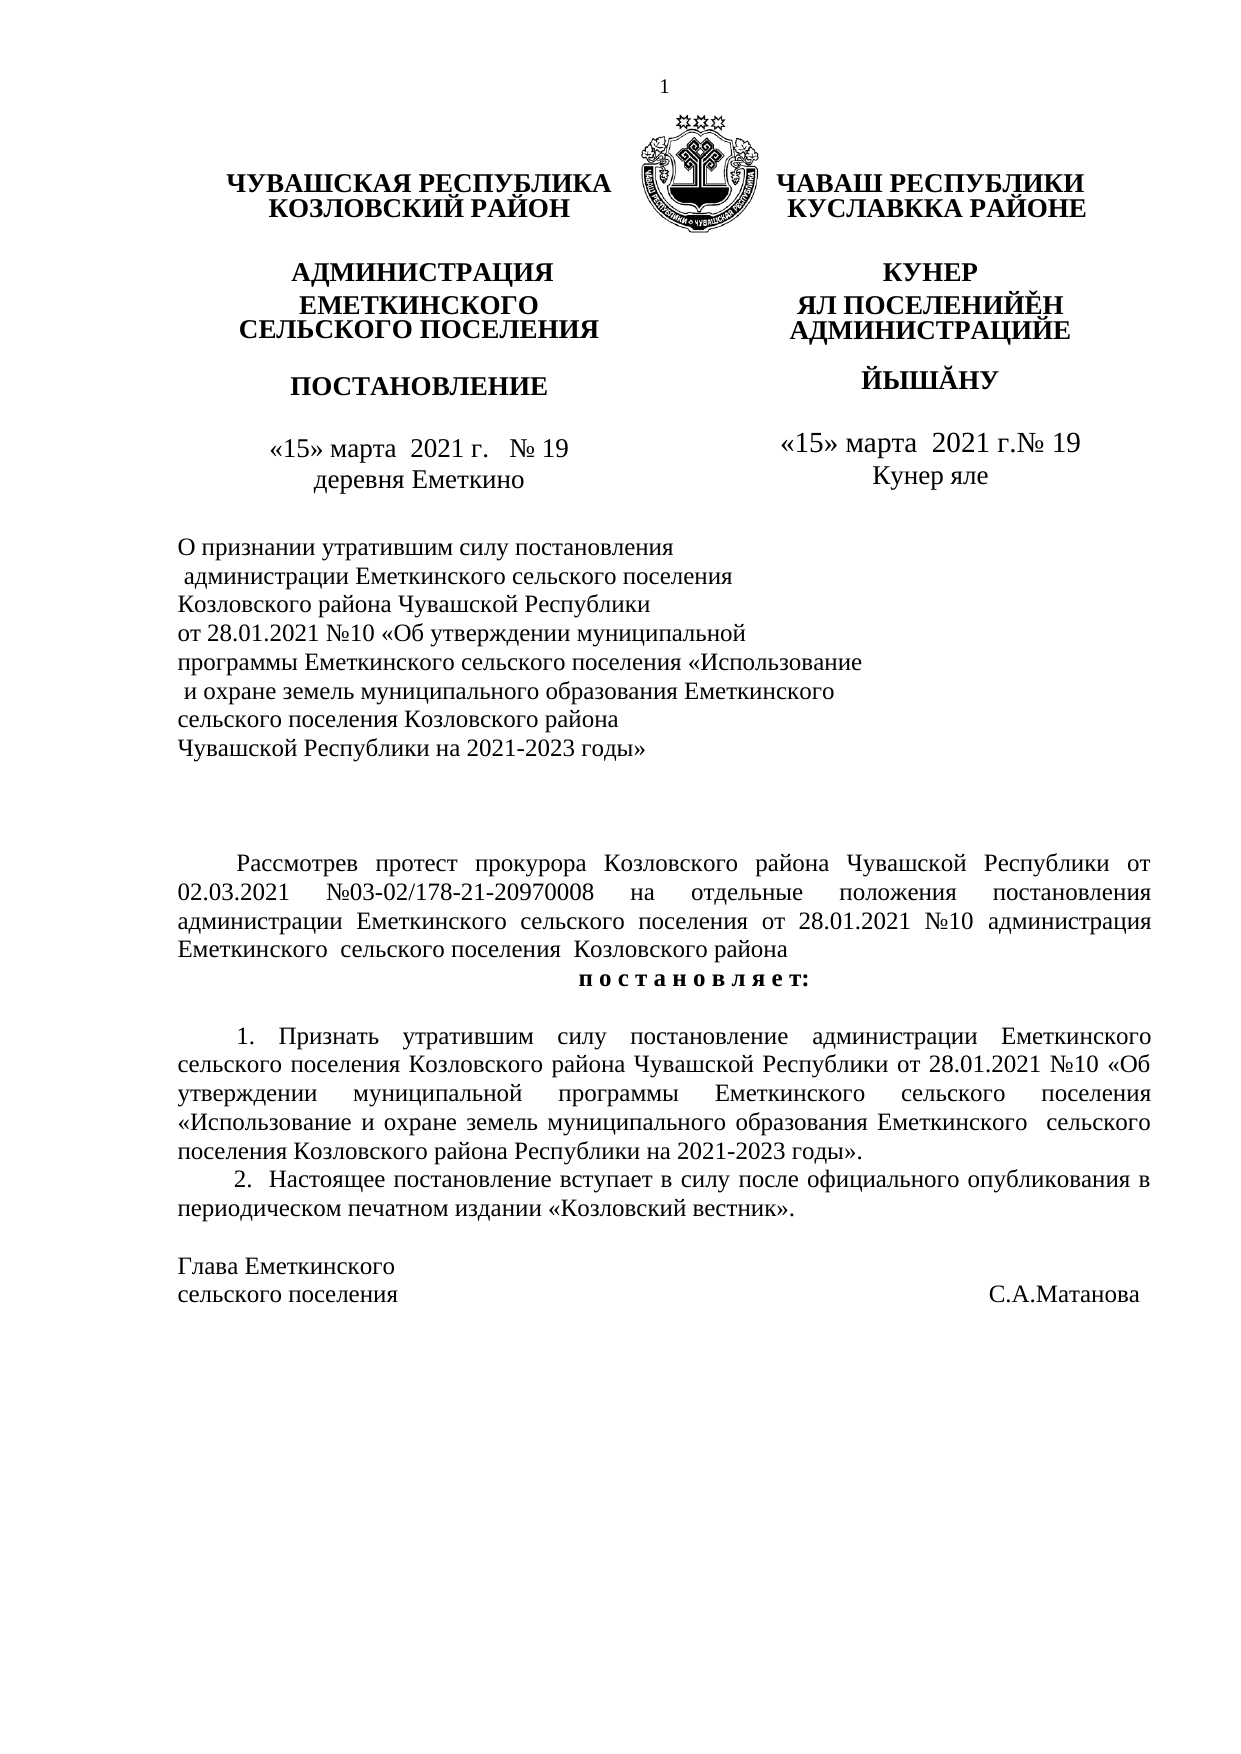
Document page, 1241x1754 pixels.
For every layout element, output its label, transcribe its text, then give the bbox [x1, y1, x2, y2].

text Глава Еметкинского [177, 1251, 1152, 1279]
table_cell КУНЕР ЯЛ ПОСЕЛЕНИЙĚН АДМИНИСТРАЦИЙЕ ЙЫШĂНУ «15» марта .№ 19 Кунер яле [709, 253, 1152, 498]
text Рассмотрев протест прокурора Козловского района Чувашской Республики от 02.03.2021 №03-02/178-21-20970008 на отдельные положения постановления администрации Еметкинского сельского поселения от 28.01.2021 №10 администрация Еметкинского сельского поселения Козловского района [177, 848, 1152, 963]
text п о с т а н о в л я е т: [177, 963, 1152, 992]
text 1. Признать утратившим силу постановление администрации Еметкинского сельского поселения Козловского района Чувашской Республики от 28.01.2021 №10 «Об утверждении муниципальной программы Еметкинского сельского поселения «Использование и охране земель муниципального образования Еметкинского сельского поселения Козловского района Республики на 2021-2023 годы». [177, 1021, 1152, 1164]
table_header ЧАВАШ РЕСПУБЛИКИ КУСЛАВККА РАЙОНЕ [709, 172, 1152, 253]
text 2. Настоящее постановление вступает в силу после официального опубликования в периодическом печатном издании «Козловский вестник». [177, 1164, 1152, 1222]
table_cell АДМИНИСТРАЦИЯ ЕМЕТКИНСКОГО СЕЛЬСКОГО ПОСЕЛЕНИЯ ПОСТАНОВЛЕНИЕ «15» марта . № 19 деревня Еметкино [207, 253, 631, 498]
text от 28.01.2021 №10 «Об утверждении муниципальной [177, 618, 1152, 647]
text О признании утратившим силу постановления [177, 532, 1152, 561]
table_header ЧУВАШСКАЯ РЕСПУБЛИКА КОЗЛОВСКИЙ РАЙОН [207, 172, 631, 253]
text Чувашской Республики на 2021-2023 годы» [177, 733, 1152, 762]
text Козловского района Чувашской Республики [177, 589, 1152, 618]
text администрации Еметкинского сельского поселения [177, 561, 1152, 589]
text сельского поселения Козловского района [177, 704, 1152, 733]
text и охране земель муниципального образования Еметкинского [177, 676, 1152, 704]
picture [640, 113, 759, 233]
text сельского поселения С.А.Матанова [177, 1279, 1152, 1308]
table_header [631, 172, 709, 498]
text программы Еметкинского сельского поселения «Использование [177, 647, 1152, 676]
